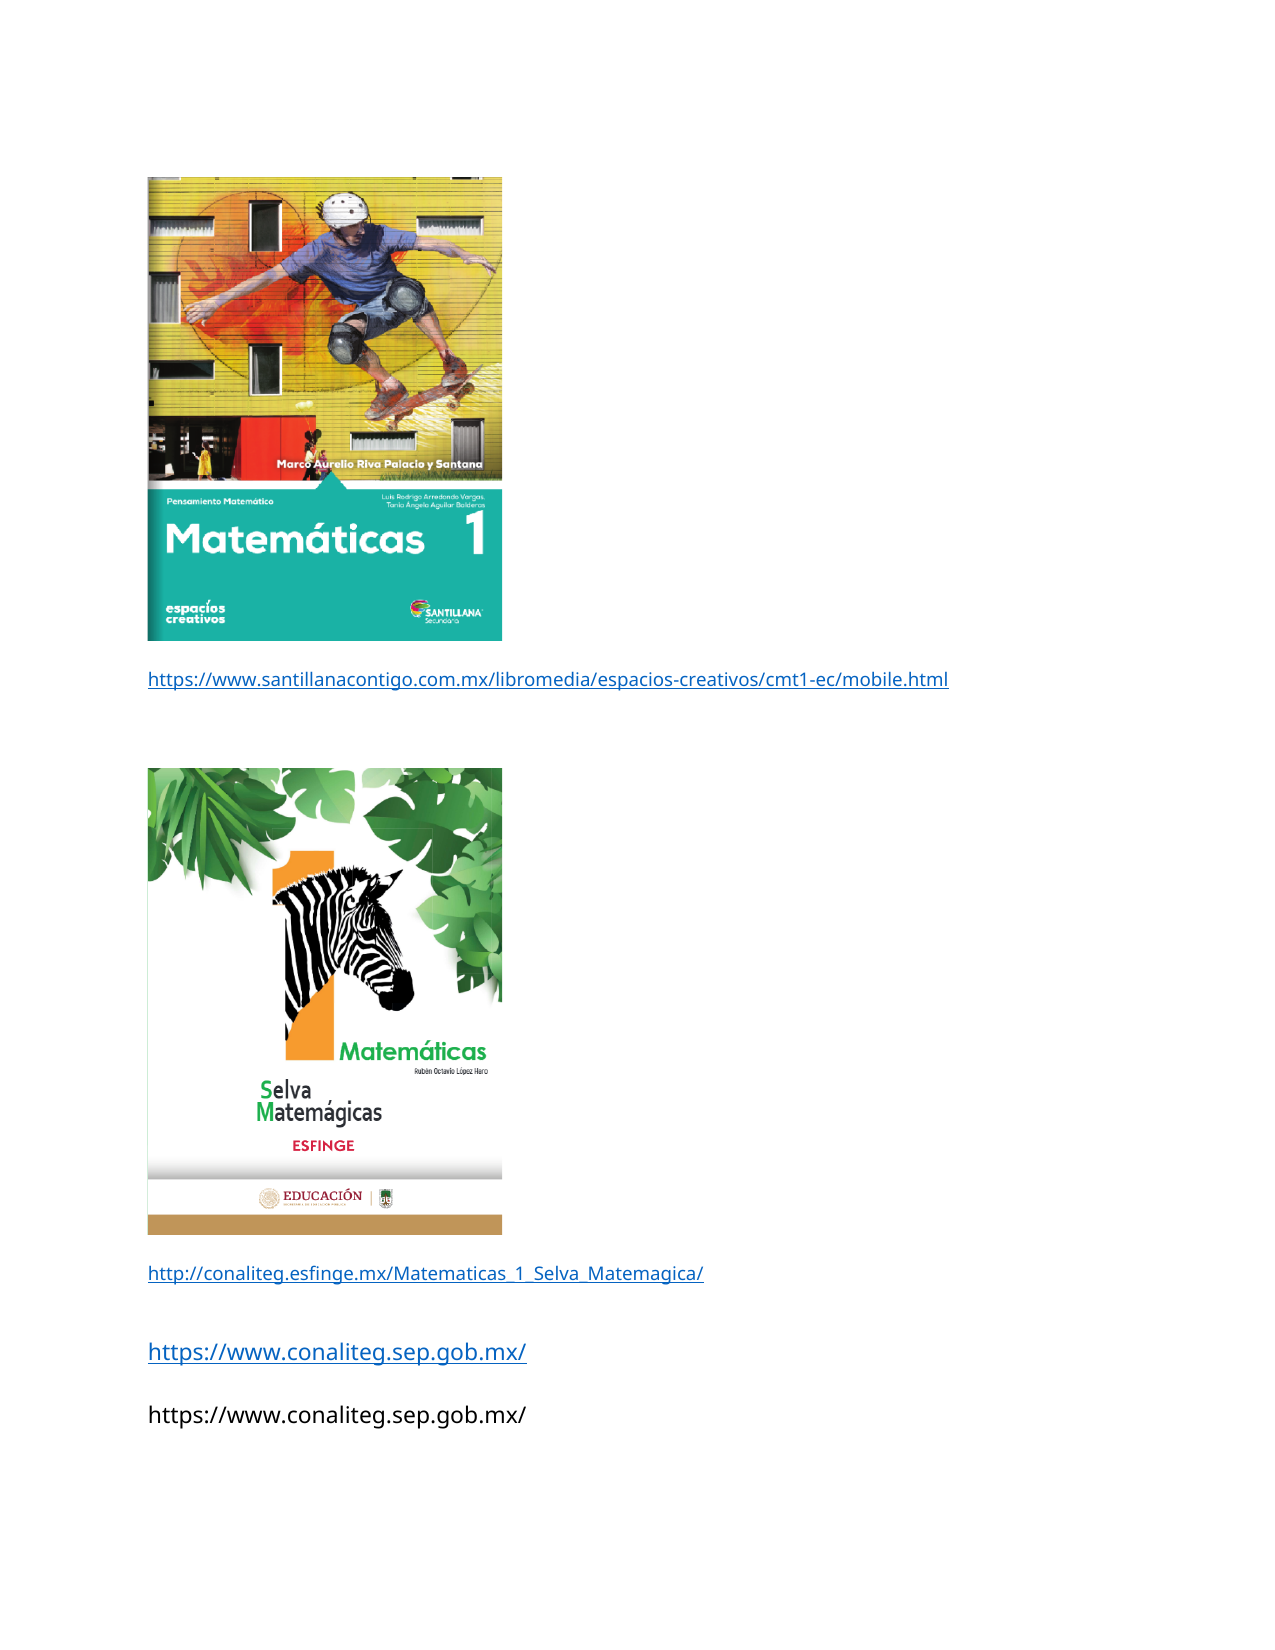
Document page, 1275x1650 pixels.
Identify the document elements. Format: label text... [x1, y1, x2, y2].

text http://conaliteg.esfinge.mx/Matematicas_1_Selva_Matemagica/ [148, 1260, 1127, 1285]
text https://www.conaliteg.sep.gob.mx/ [148, 1399, 1127, 1430]
text https://www.conaliteg.sep.gob.mx/ [148, 1336, 1127, 1368]
text https://www.santillanacontigo.com.mx/libromedia/espacios-creativos/cmt1-ec/mobile.html [148, 666, 1127, 692]
picture [147, 768, 503, 1235]
picture [147, 177, 503, 641]
